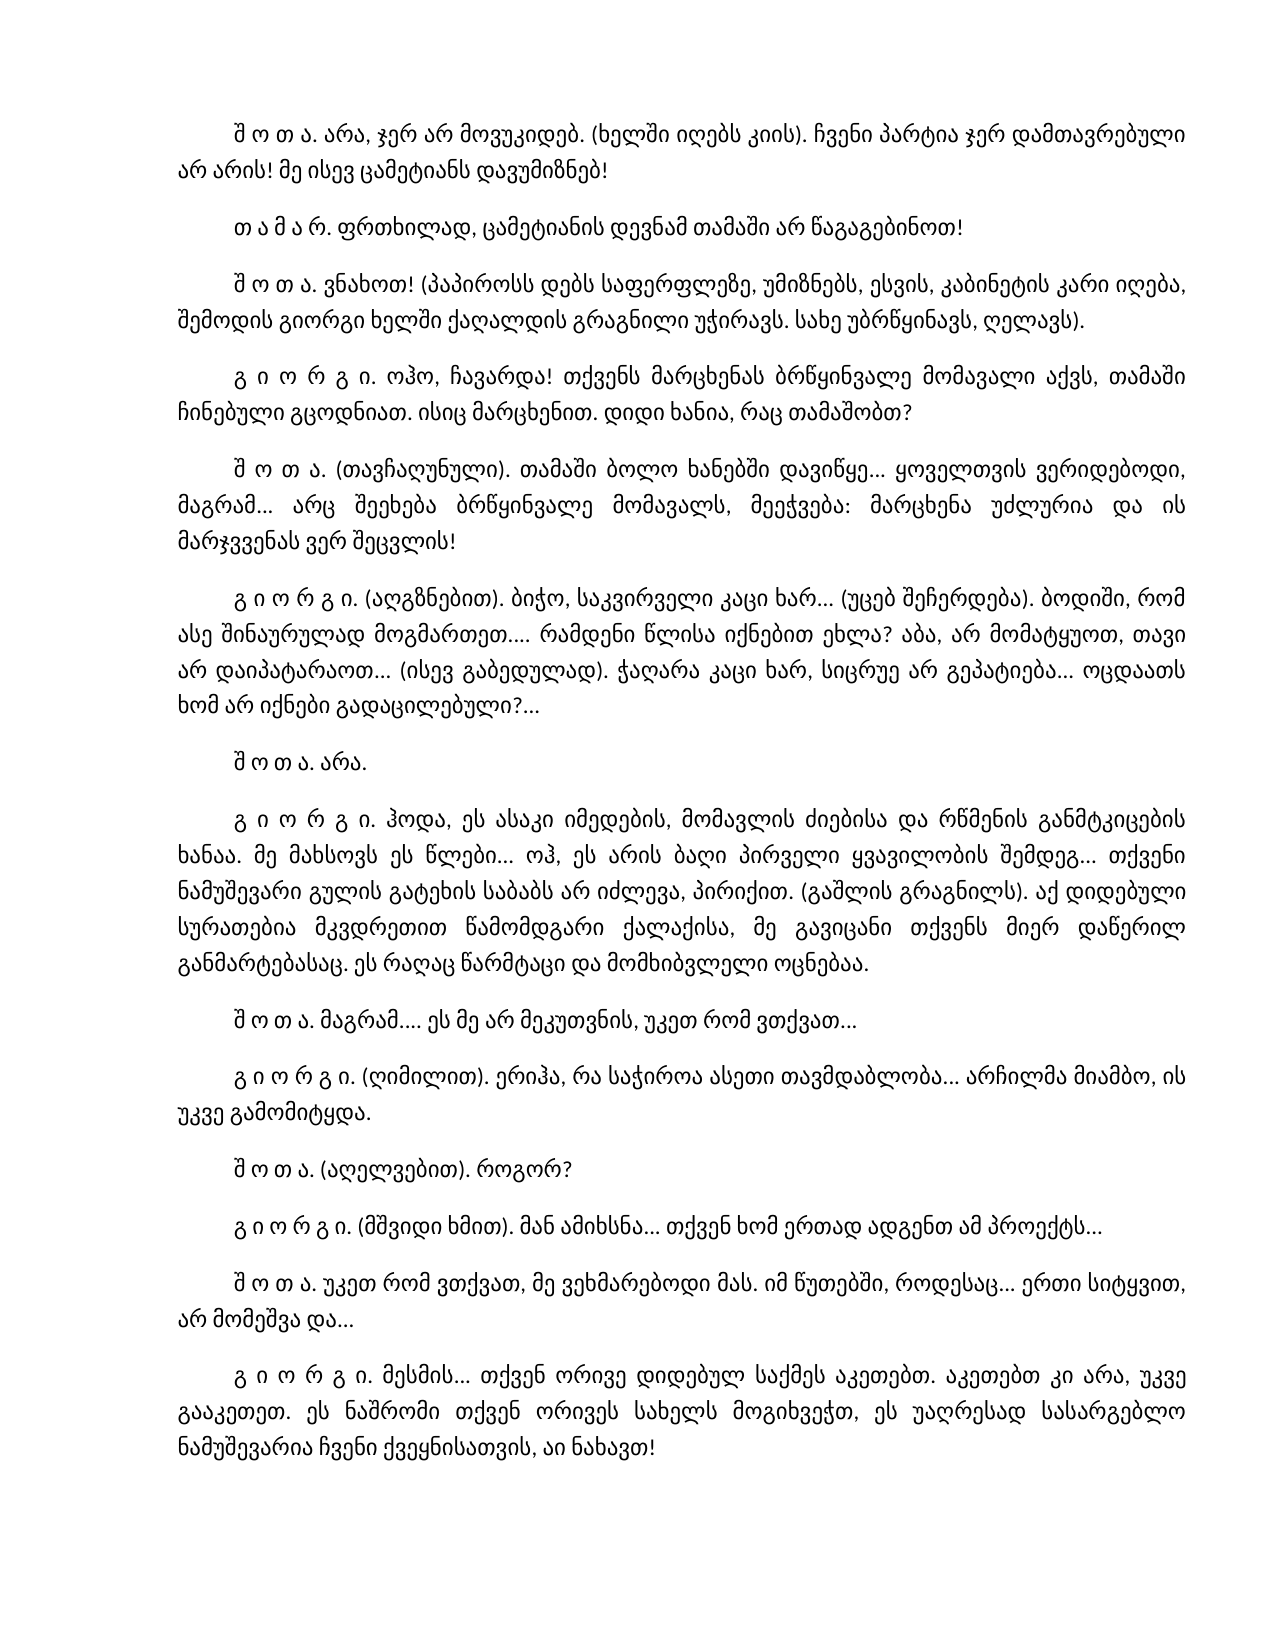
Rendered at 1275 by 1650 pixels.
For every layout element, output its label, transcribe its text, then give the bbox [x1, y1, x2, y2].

text შ ო თ ა. უკეთ რომ ვთქვათ, მე ვეხმარებოდი მას. იმ წუთებში, როდესაც... ერთი სიტყვით, არ მომეშვა და... [177, 1267, 1186, 1334]
text შ ო თ ა. არა. [177, 746, 1186, 777]
text შ ო თ ა. არა, ჯერ არ მოვუკიდებ. (ხელში იღებს კიის). ჩვენი პარტია ჯერ დამთავრებული არ არის! მე ისევ ცამეტიანს დავუმიზნებ! [177, 118, 1186, 185]
text გ ი ო რ გ ი. (მშვიდი ხმით). მან ამიხსნა... თქვენ ხომ ერთად ადგენთ ამ პროექტს... [177, 1210, 1186, 1241]
text შ ო თ ა. ვნახოთ! (პაპიროსს დებს საფერფლეზე, უმიზნებს, ესვის, კაბინეტის კარი იღება, შემოდის გიორგი ხელში ქაღალდის გრაგნილი უჭირავს. სახე უბრწყინავს, ღელავს). [177, 268, 1186, 335]
text შ ო თ ა. მაგრამ.... ეს მე არ მეკუთვნის, უკეთ რომ ვთქვათ... [177, 1003, 1186, 1035]
text გ ი ო რ გ ი. (აღგზნებით). ბიჭო, საკვირველი კაცი ხარ... (უცებ შეჩერდება). ბოდიში, რომ ასე შინაურულად მოგმართეთ.... რამდენი წლისა იქნებით ეხლა? აბა, არ მომატყუოთ, თავი არ დაიპატარაოთ... (ისევ გაბედულად). ჭაღარა კაცი ხარ, სიცრუე არ გეპატიება... ოცდაათს ხომ არ იქნები გადაცილებული?... [177, 582, 1186, 721]
text შ ო თ ა. (აღელვებით). როგორ? [177, 1153, 1186, 1184]
text გ ი ო რ გ ი. მესმის... თქვენ ორივე დიდებულ საქმეს აკეთებთ. აკეთებთ კი არა, უკვე გააკეთეთ. ეს ნაშრომი თქვენ ორივეს სახელს მოგიხვეჭთ, ეს უაღრესად სასარგებლო ნამუშევარია ჩვენი ქვეყნისათვის, აი ნახავთ! [177, 1359, 1186, 1462]
text თ ა მ ა რ. ფრთხილად, ცამეტიანის დევნამ თამაში არ წაგაგებინოთ! [177, 211, 1186, 242]
text გ ი ო რ გ ი. ჰოდა, ეს ასაკი იმედების, მომავლის ძიებისა და რწმენის განმტკიცების ხანაა. მე მახსოვს ეს წლები... ოჰ, ეს არის ბაღი პირველი ყვავილობის შემდეგ... თქვენი ნამუშევარი გულის გატეხის საბაბს არ იძლევა, პირიქით. (გაშლის გრაგნილს). აქ დიდებული სურათებია მკვდრეთით წამომდგარი ქალაქისა, მე გავიცანი თქვენს მიერ დაწერილ განმარტებასაც. ეს რაღაც წარმტაცი და მომხიბვლელი ოცნებაა. [177, 803, 1186, 978]
text შ ო თ ა. (თავჩაღუნული). თამაში ბოლო ხანებში დავიწყე... ყოველთვის ვერიდებოდი, მაგრამ... არც შეეხება ბრწყინვალე მომავალს, მეეჭვება: მარცხენა უძლურია და ის მარჯვვენას ვერ შეცვლის! [177, 453, 1186, 556]
text გ ი ო რ გ ი. ოჰო, ჩავარდა! თქვენს მარცხენას ბრწყინვალე მომავალი აქვს, თამაში ჩინებული გცოდნიათ. ისიც მარცხენით. დიდი ხანია, რაც თამაშობთ? [177, 360, 1186, 427]
text გ ი ო რ გ ი. (ღიმილით). ერიჰა, რა საჭიროა ასეთი თავმდაბლობა... არჩილმა მიამბო, ის უკვე გამომიტყდა. [177, 1060, 1186, 1127]
